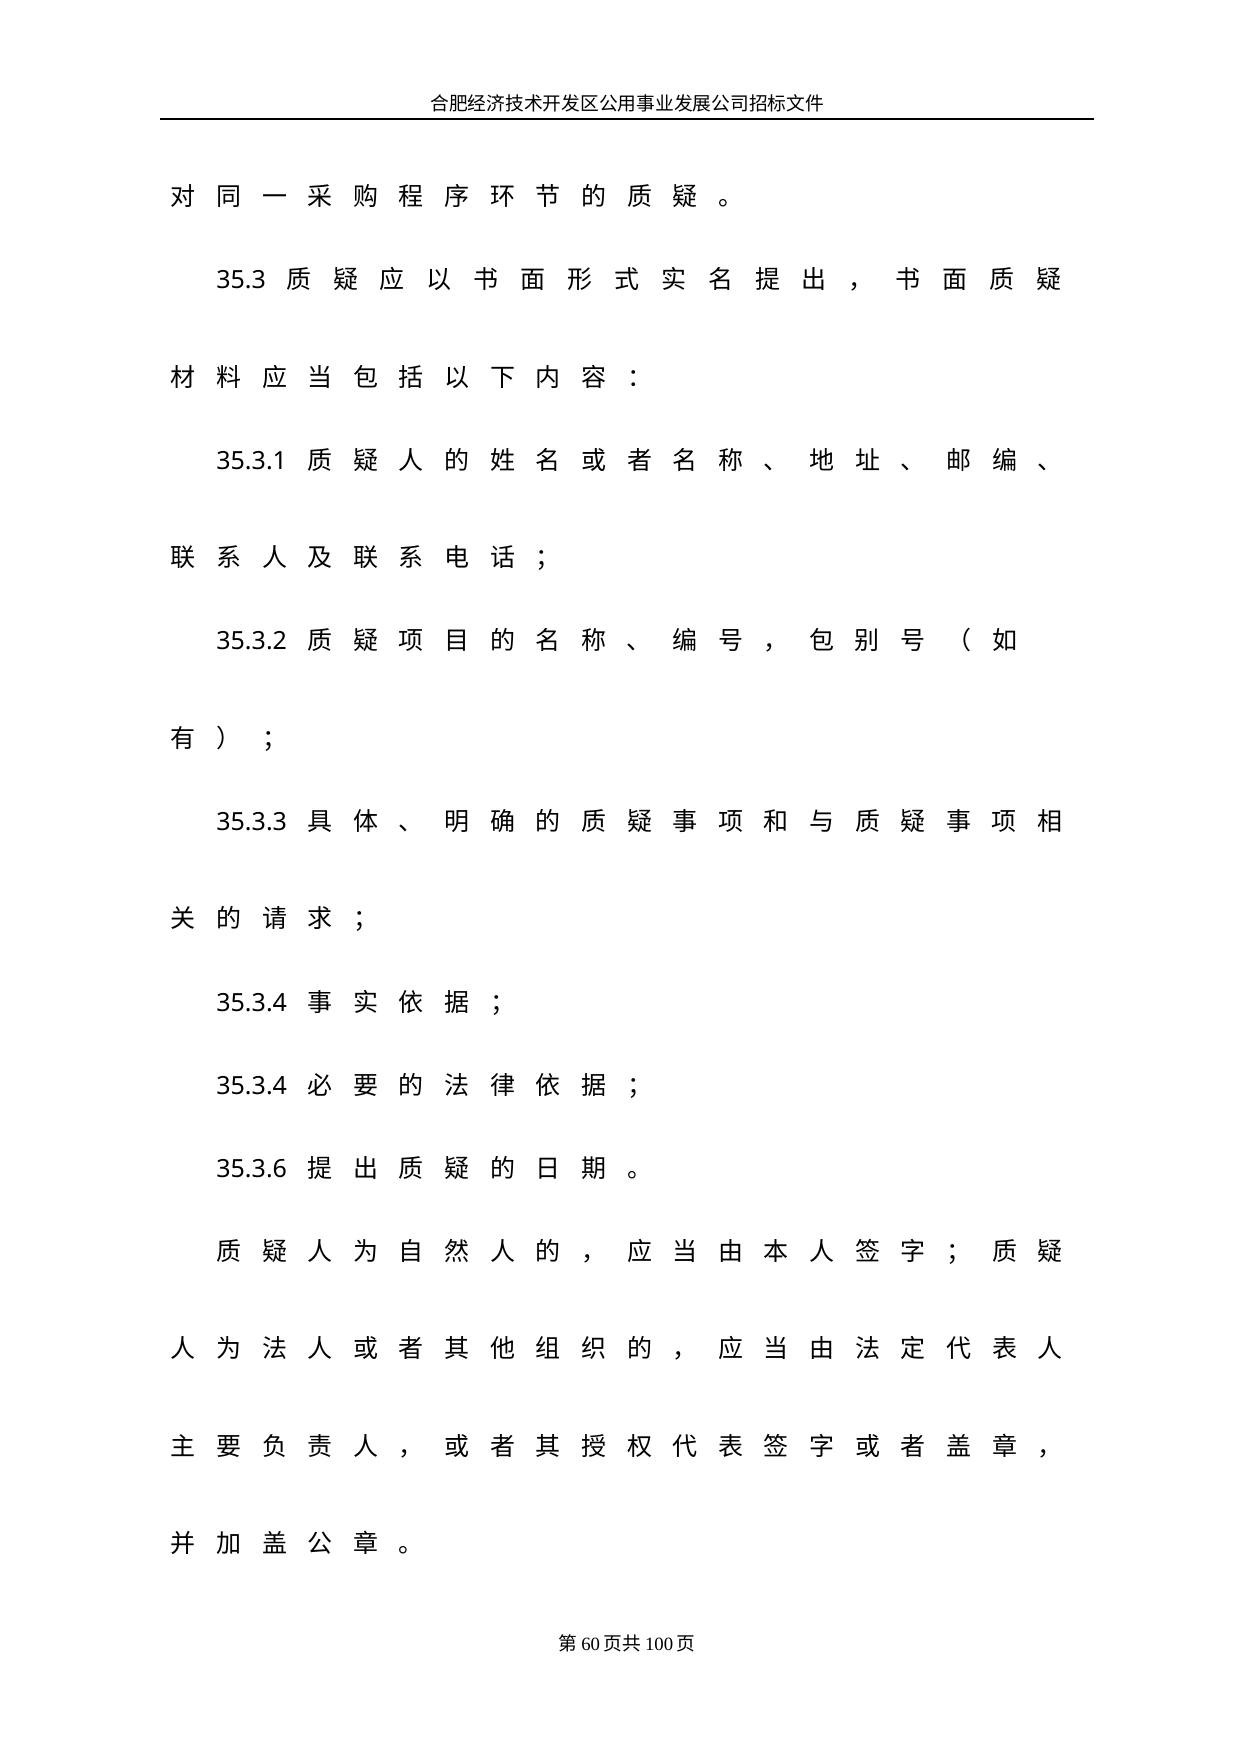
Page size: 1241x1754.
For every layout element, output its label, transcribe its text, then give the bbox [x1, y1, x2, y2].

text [171, 162, 1083, 227]
text 35.3.1质疑人的姓名或者名称、地址、邮编、联系人及联系电话； [171, 426, 1083, 588]
text 35.3.4必要的法律依据； [171, 1051, 1083, 1116]
text 35.3质疑应以书面形式实名提出，书面质疑材料应当包括以下内容： [171, 245, 1083, 408]
text 35.3.2质疑项目的名称、编号，包别号（如有）； [171, 606, 1083, 769]
text 35.3.3具体、明确的质疑事项和与质疑事项相关的请求； [171, 787, 1083, 949]
text 35.3.4事实依据； [171, 968, 1083, 1033]
text 质疑人为自然人的，应当由本人签字；质疑人为法人或者其他组织的，应当由法定代表人、主要负责人，或者其授权代表签字或者盖章，并加盖公章。 [171, 1217, 1083, 1574]
text 35.3.6提出质疑的日期。 [171, 1134, 1083, 1199]
